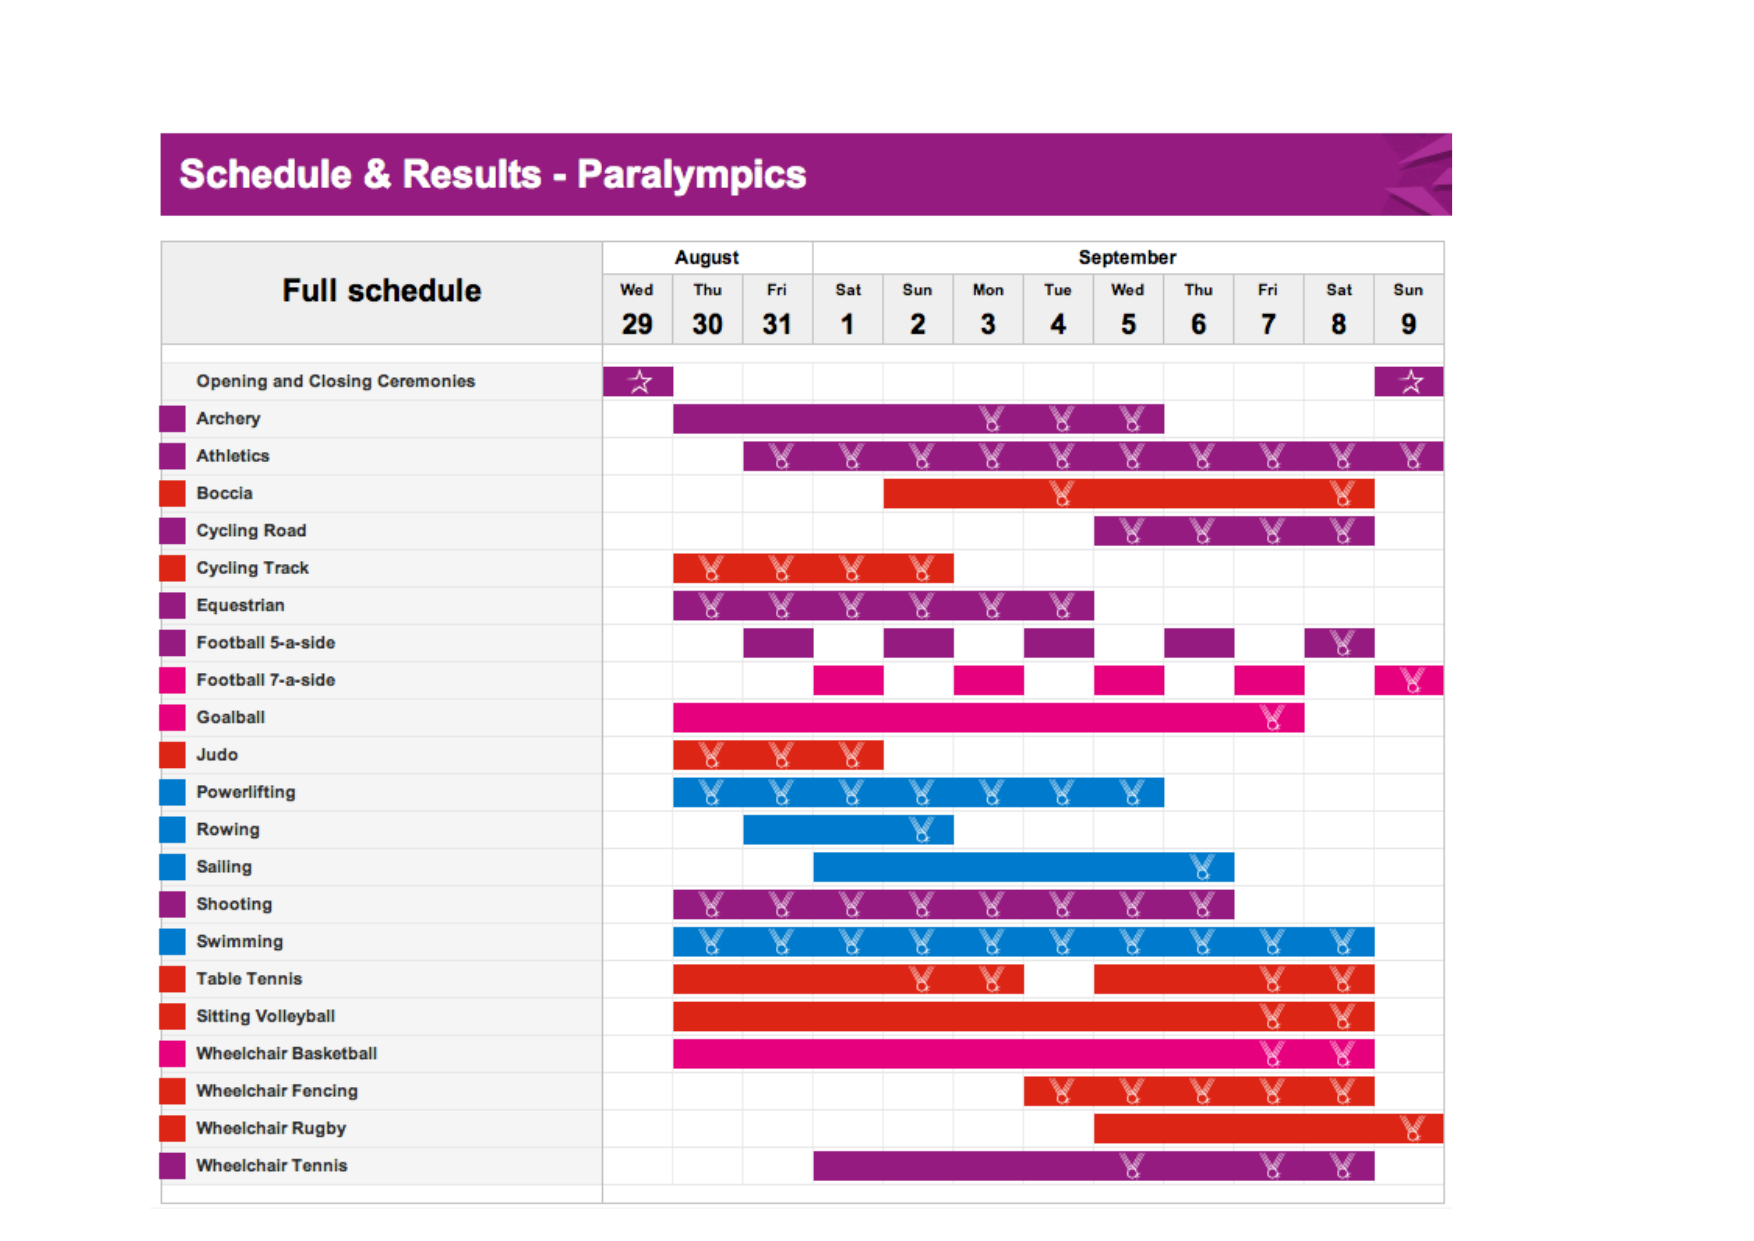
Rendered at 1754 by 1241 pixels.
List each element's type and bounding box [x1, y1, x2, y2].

picture [150, 132, 1453, 1209]
